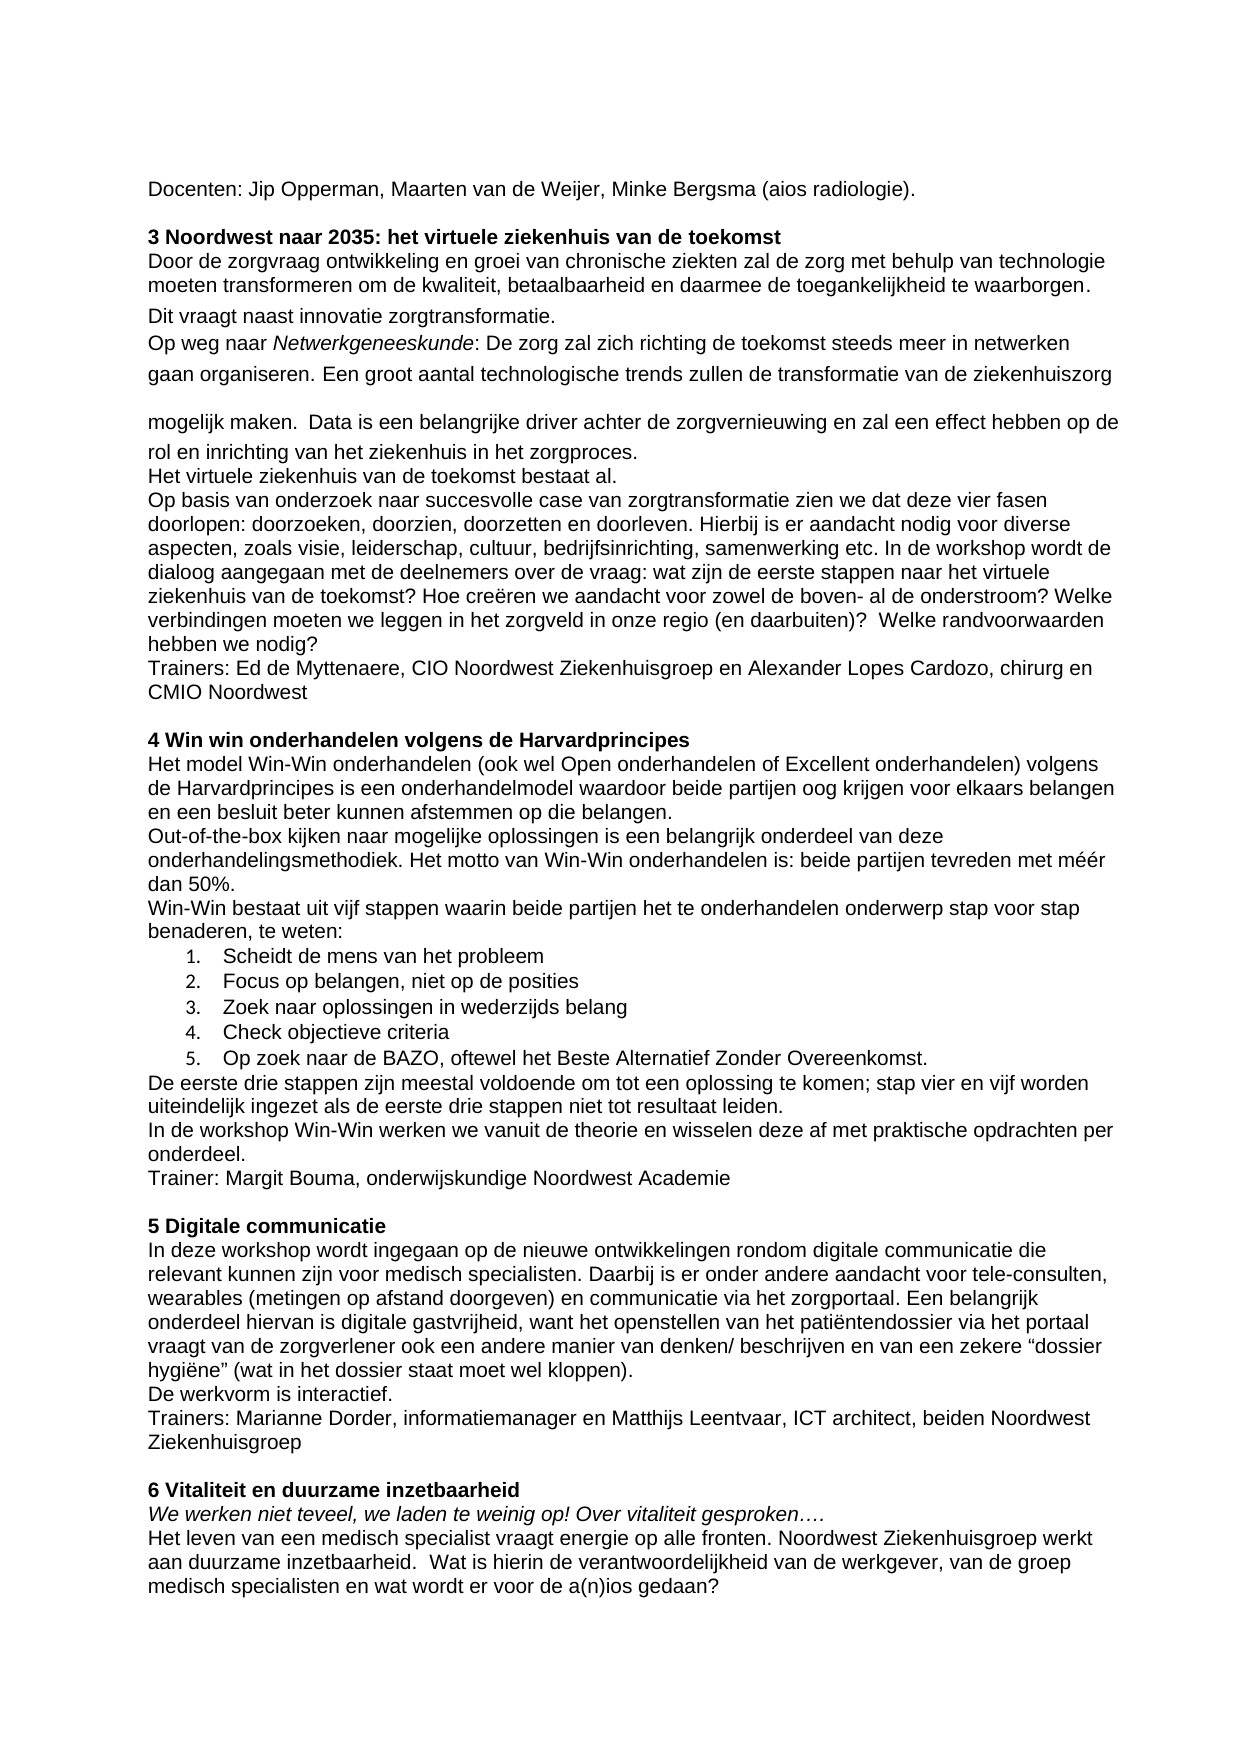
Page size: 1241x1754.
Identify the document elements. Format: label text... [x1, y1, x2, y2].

text Op basis van onderzoek naar succesvolle case van zorgtransformatie zien we dat deze vier fasen doorlopen: doorzoeken, doorzien, doorzetten en doorleven. Hierbij is er aandacht nodig voor diverse aspecten, zoals visie, leiderschap, cultuur, bedrijfsinrichting, samenwerking etc. In de workshop wordt de dialoog aangegaan met de deelnemers over de vraag: wat zijn de eerste stappen naar het virtuele ziekenhuis van de toekomst? Hoe creëren we aandacht voor zowel de boven- al de onderstroom? Welke verbindingen moeten we leggen in het zorgveld in onze regio (en daarbuiten)? Welke randvoorwaarden hebben we nodig? [148, 488, 1122, 656]
text 3 Noordwest naar 2035: het virtuele ziekenhuis van de toekomst [148, 225, 1122, 249]
text Docenten: Jip Opperman, Maarten van de Weijer, Minke Bergsma (aios radiologie). [148, 177, 1122, 201]
text De eerste drie stappen zijn meestal voldoende om tot een oplossing te komen; stap vier en vijf worden uiteindelijk ingezet als de eerste drie stappen niet tot resultaat leiden. [148, 1070, 1122, 1118]
text Het virtuele ziekenhuis van de toekomst bestaat al. [148, 464, 1122, 488]
list Focus op belangen, niet op de posities [185, 969, 1122, 994]
list Check objectieve criteria [185, 1019, 1122, 1045]
list Scheidt de mens van het probleem [185, 943, 1122, 969]
text Trainers: Ed de Myttenaere, CIO Noordwest Ziekenhuisgroep en Alexander Lopes Cardozo, chirurg en CMIO Noordwest [148, 656, 1122, 704]
text 5 Digitale communicatie [148, 1214, 1122, 1238]
text In deze workshop wordt ingegaan op de nieuwe ontwikkelingen rondom digitale communicatie die relevant kunnen zijn voor medisch specialisten. Daarbij is er onder andere aandacht voor tele-consulten, wearables (metingen op afstand doorgeven) en communicatie via het zorgportaal. Een belangrijk onderdeel hiervan is digitale gastvrijheid, want het openstellen van het patiëntendossier via het portaal vraagt van de zorgverlener ook een andere manier van denken/ beschrijven en van een zekere “dossier hygiëne” (wat in het dossier staat moet wel kloppen). [148, 1238, 1122, 1382]
list Op zoek naar de BAZO, oftewel het Beste Alternatief Zonder Overeenkomst. [185, 1045, 1122, 1070]
text In de workshop Win-Win werken we vanuit de theorie en wisselen deze af met praktische opdrachten per onderdeel. [148, 1118, 1122, 1166]
text 4 Win win onderhandelen volgens de Harvardprincipes [148, 728, 1122, 752]
text Out-of-the-box kijken naar mogelijke oplossingen is een belangrijk onderdeel van deze onderhandelingsmethodiek. Het motto van Win-Win onderhandelen is: beide partijen tevreden met méér dan 50%. [148, 823, 1122, 895]
text Op weg naar Netwerkgeneeskunde: De zorg zal zich richting de toekomst steeds meer in netwerken gaan organiseren. Een groot aantal technologische trends zullen de transformatie van de ziekenhuiszorg mogelijk maken. Data is een belangrijke driver achter de zorgvernieuwing en zal een effect hebben op de rol en inrichting van het ziekenhuis in het zorgproces. [148, 331, 1122, 464]
list Zoek naar oplossingen in wederzijds belang [185, 994, 1122, 1019]
text Het leven van een medisch specialist vraagt energie op alle fronten. Noordwest Ziekenhuisgroep werkt aan duurzame inzetbaarheid. Wat is hierin de verantwoordelijkheid van de werkgever, van de groep medisch specialisten en wat wordt er voor de a(n)ios gedaan? [148, 1526, 1122, 1597]
text De werkvorm is interactief. [148, 1382, 1122, 1406]
text Trainers: Marianne Dorder, informatiemanager en Matthijs Leentvaar, ICT architect, beiden Noordwest Ziekenhuisgroep [148, 1406, 1122, 1454]
text Door de zorgvraag ontwikkeling en groei van chronische ziekten zal de zorg met behulp van technologie moeten transformeren om de kwaliteit, betaalbaarheid en daarmee de toegankelijkheid te waarborgen. Dit vraagt naast innovatie zorgtransformatie. [148, 249, 1122, 331]
text Win-Win bestaat uit vijf stappen waarin beide partijen het te onderhandelen onderwerp stap voor stap benaderen, te weten: [148, 895, 1122, 943]
text Het model Win-Win onderhandelen (ook wel Open onderhandelen of Excellent onderhandelen) volgens de Harvardprincipes is een onderhandelmodel waardoor beide partijen oog krijgen voor elkaars belangen en een besluit beter kunnen afstemmen op die belangen. [148, 752, 1122, 823]
text 6 Vitaliteit en duurzame inzetbaarheid [148, 1478, 1122, 1502]
text We werken niet teveel, we laden te weinig op! Over vitaliteit gesproken…. [148, 1502, 1122, 1526]
text Trainer: Margit Bouma, onderwijskundige Noordwest Academie [148, 1166, 1122, 1190]
